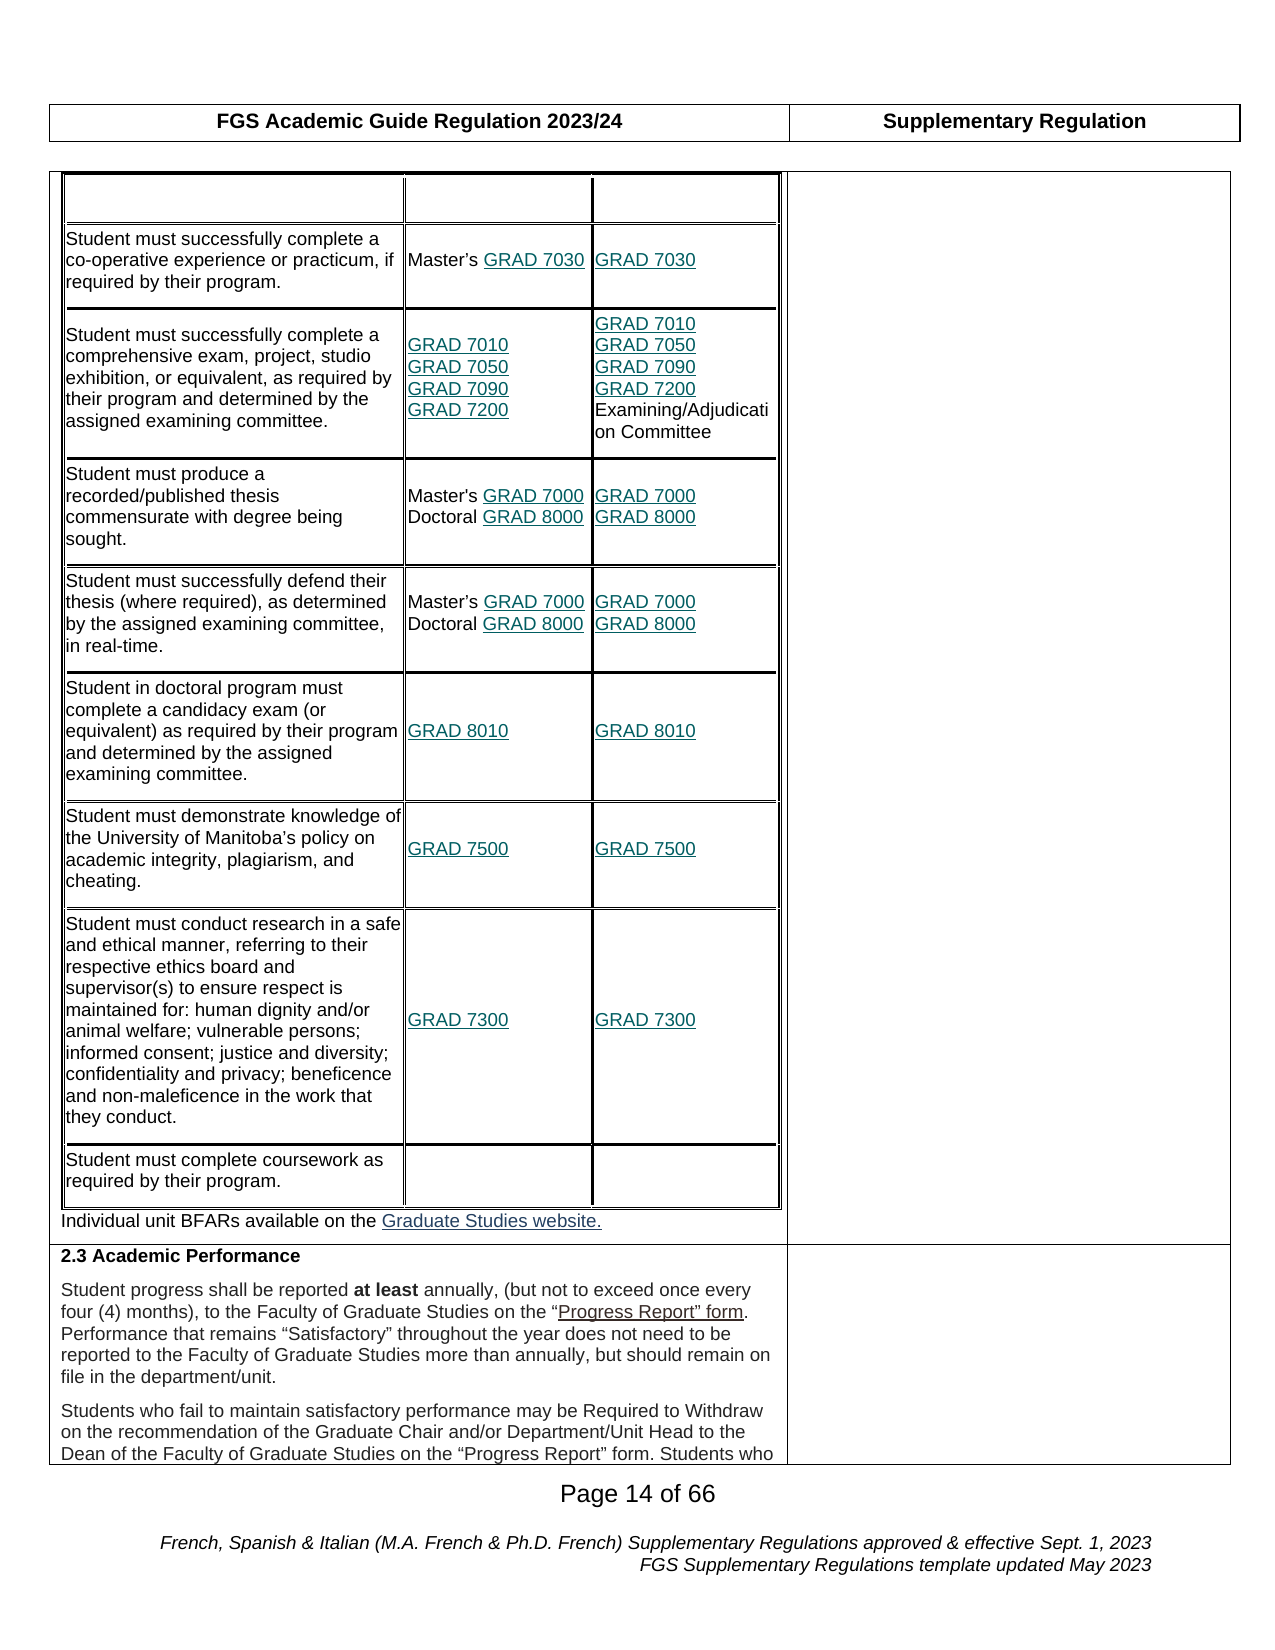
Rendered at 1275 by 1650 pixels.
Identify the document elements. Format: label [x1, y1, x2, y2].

table_cell [788, 172, 1230, 1244]
table_cell [50, 1245, 787, 1464]
table_cell [788, 1245, 1230, 1464]
table_cell [50, 172, 787, 1244]
